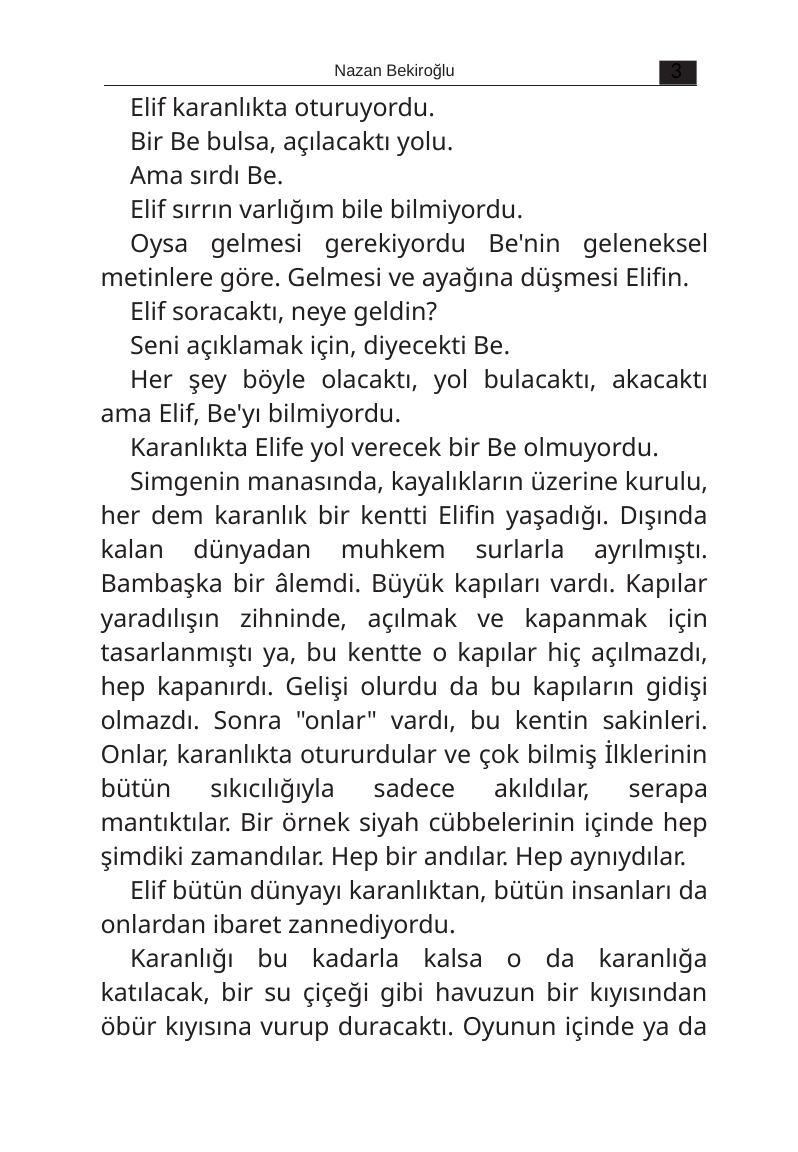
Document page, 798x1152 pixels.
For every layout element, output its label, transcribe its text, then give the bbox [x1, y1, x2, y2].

text Simgenin manasında, kayalıkların üzerine kurulu, her dem karanlık bir kentti Elifin yaşadığı. Dışında kalan dünyadan muhkem surlarla ayrılmıştı. Bambaşka bir âlemdi. Büyük kapıları vardı. Kapılar yaradılışın zihninde, açılmak ve kapanmak için tasarlanmıştı ya, bu kentte o kapılar hiç açılmazdı, hep kapanırdı. Gelişi olurdu da bu kapıların gidişi olmazdı. Sonra "onlar" vardı, bu kentin sakinleri. Onlar, karanlıkta otururdular ve çok bilmiş İlklerinin bütün sıkıcılığıyla sadece akıldılar, serapa mantıktılar. Bir örnek siyah cübbelerinin içinde hep şimdiki zamandılar. Hep bir andılar. Hep aynıydılar. [100, 464, 708, 873]
text Elif karanlıkta oturuyordu. [100, 89, 708, 123]
text Oysa gelmesi gerekiyordu Be'nin geleneksel metinlere göre. Gelmesi ve ayağına düşmesi Elifin. [100, 226, 708, 294]
text Elif soracaktı, neye geldin? [100, 294, 708, 328]
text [100, 941, 708, 1043]
text Bir Be bulsa, açılacaktı yolu. [100, 123, 708, 157]
text Ama sırdı Be. [100, 157, 708, 191]
text Elif bütün dünyayı karanlıktan, bütün insanları da onlardan ibaret zannediyordu. [100, 873, 708, 941]
text Elif sırrın varlığım bile bilmiyordu. [100, 191, 708, 226]
text Seni açıklamak için, diyecekti Be. [100, 328, 708, 362]
text Karanlıkta Elife yol verecek bir Be olmuyordu. [100, 430, 708, 464]
text Her şey böyle olacaktı, yol bulacaktı, akacaktı ama Elif, Be'yı bilmiyordu. [100, 362, 708, 430]
